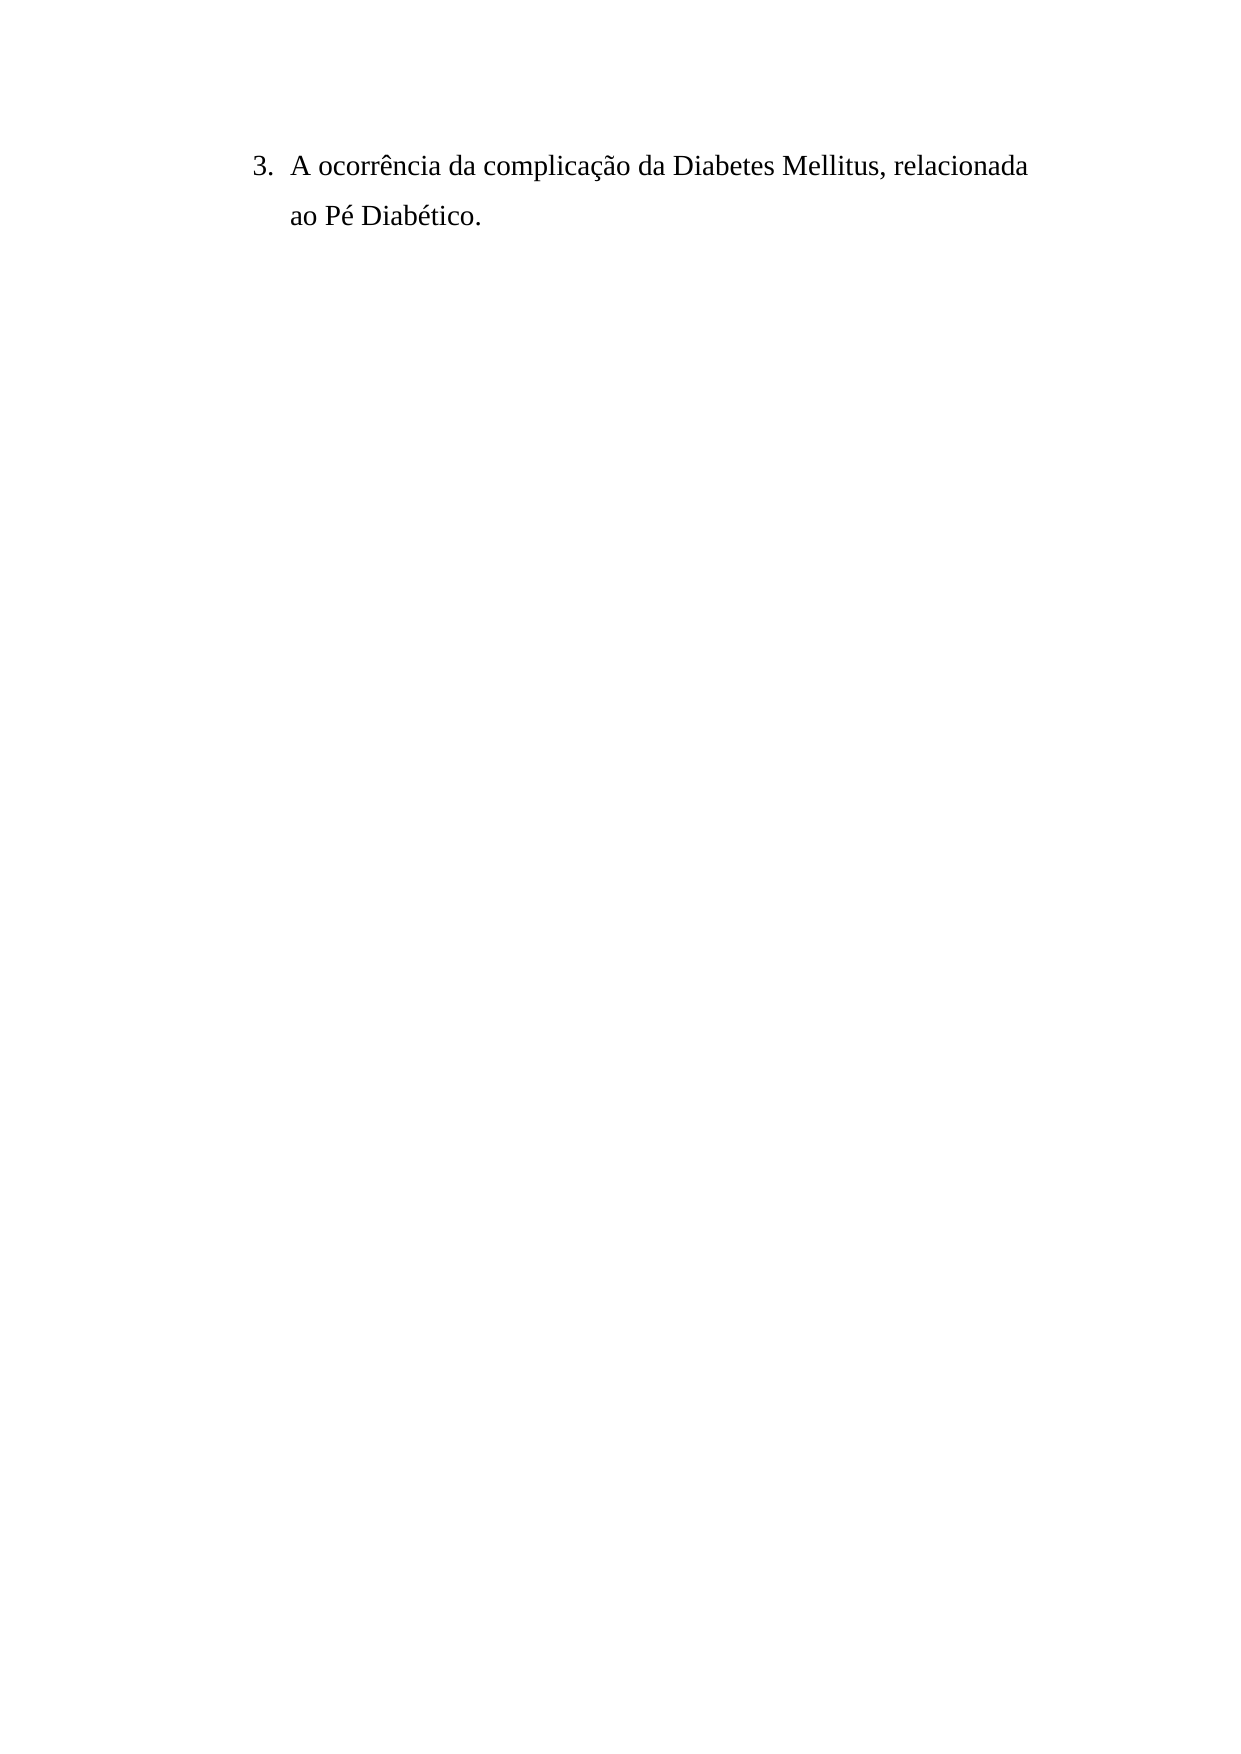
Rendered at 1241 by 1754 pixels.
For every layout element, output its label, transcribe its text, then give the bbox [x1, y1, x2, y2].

list A ocorrência da complicação da Diabetes Mellitus, relacionada ao Pé Diabético. [252, 148, 1063, 231]
